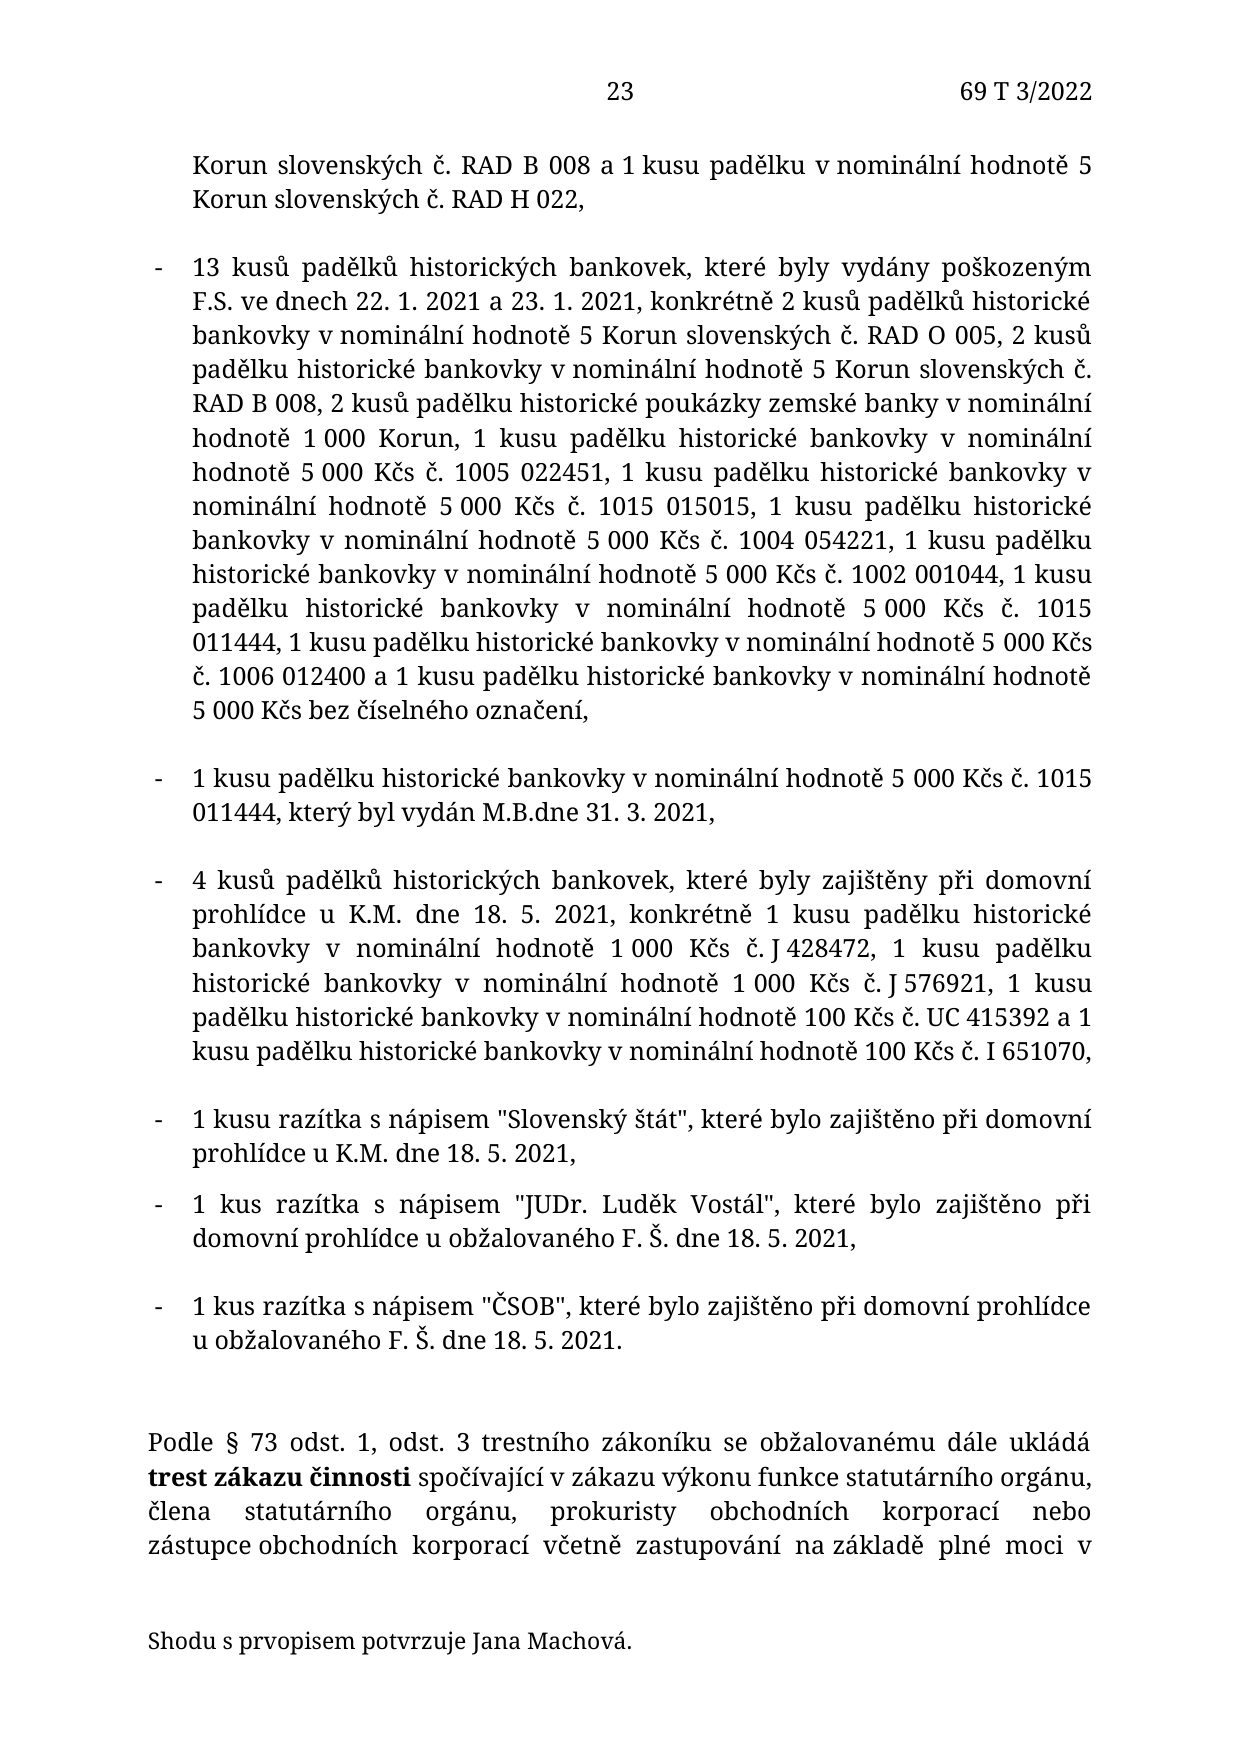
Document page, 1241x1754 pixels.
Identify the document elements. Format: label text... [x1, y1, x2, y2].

list 1 kus razítka s nápisem "JUDr. Luděk Vostál", které bylo zajištěno při domovní prohlídce u obžalovaného F. Š. dne 18. 5. 2021, [154, 1187, 1092, 1255]
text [148, 1425, 1092, 1561]
list 1 kusu razítka s nápisem "Slovenský štát", které bylo zajištěno při domovní prohlídce u K.M. dne 18. 5. 2021, [154, 1101, 1092, 1169]
list 13 kusů padělků historických bankovek, které byly vydány poškozeným F.S. ve dnech 22. 1. 2021 a 23. 1. 2021, konkrétně 2 kusů padělků historické bankovky v nominální hodnotě 5 Korun slovenských č. RAD O 005, 2 kusů padělku historické bankovky v nominální hodnotě 5 Korun slovenských č. RAD B 008, 2 kusů padělku historické poukázky zemské banky v nominální hodnotě 1 000 Korun, 1 kusu padělku historické bankovky v nominální hodnotě 5 000 Kčs č. 1005 022451, 1 kusu padělku historické bankovky v nominální hodnotě 5 000 Kčs č. 1015 015015, 1 kusu padělku historické bankovky v nominální hodnotě 5 000 Kčs č. 1004 054221, 1 kusu padělku historické bankovky v nominální hodnotě 5 000 Kčs č. 1002 001044, 1 kusu padělku historické bankovky v nominální hodnotě 5 000 Kčs č. 1015 011444, 1 kusu padělku historické bankovky v nominální hodnotě 5 000 Kčs č. 1006 012400 a 1 kusu padělku historické bankovky v nominální hodnotě 5 000 Kčs bez číselného označení, [154, 250, 1092, 727]
list 1 kus razítka s nápisem "ČSOB", které bylo zajištěno při domovní prohlídce u obžalovaného F. Š. dne 18. 5. 2021. [154, 1289, 1092, 1357]
list 1 kusu padělku historické bankovky v nominální hodnotě 5 000 Kčs č. 1015 011444, který byl vydán M.B.dne 31. 3. 2021, [154, 761, 1092, 829]
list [154, 148, 1092, 216]
list 4 kusů padělků historických bankovek, které byly zajištěny při domovní prohlídce u K.M. dne 18. 5. 2021, konkrétně 1 kusu padělku historické bankovky v nominální hodnotě 1 000 Kčs č. J 428472, 1 kusu padělku historické bankovky v nominální hodnotě 1 000 Kčs č. J 576921, 1 kusu padělku historické bankovky v nominální hodnotě 100 Kčs č. UC 415392 a 1 kusu padělku historické bankovky v nominální hodnotě 100 Kčs č. I 651070, [154, 863, 1092, 1067]
